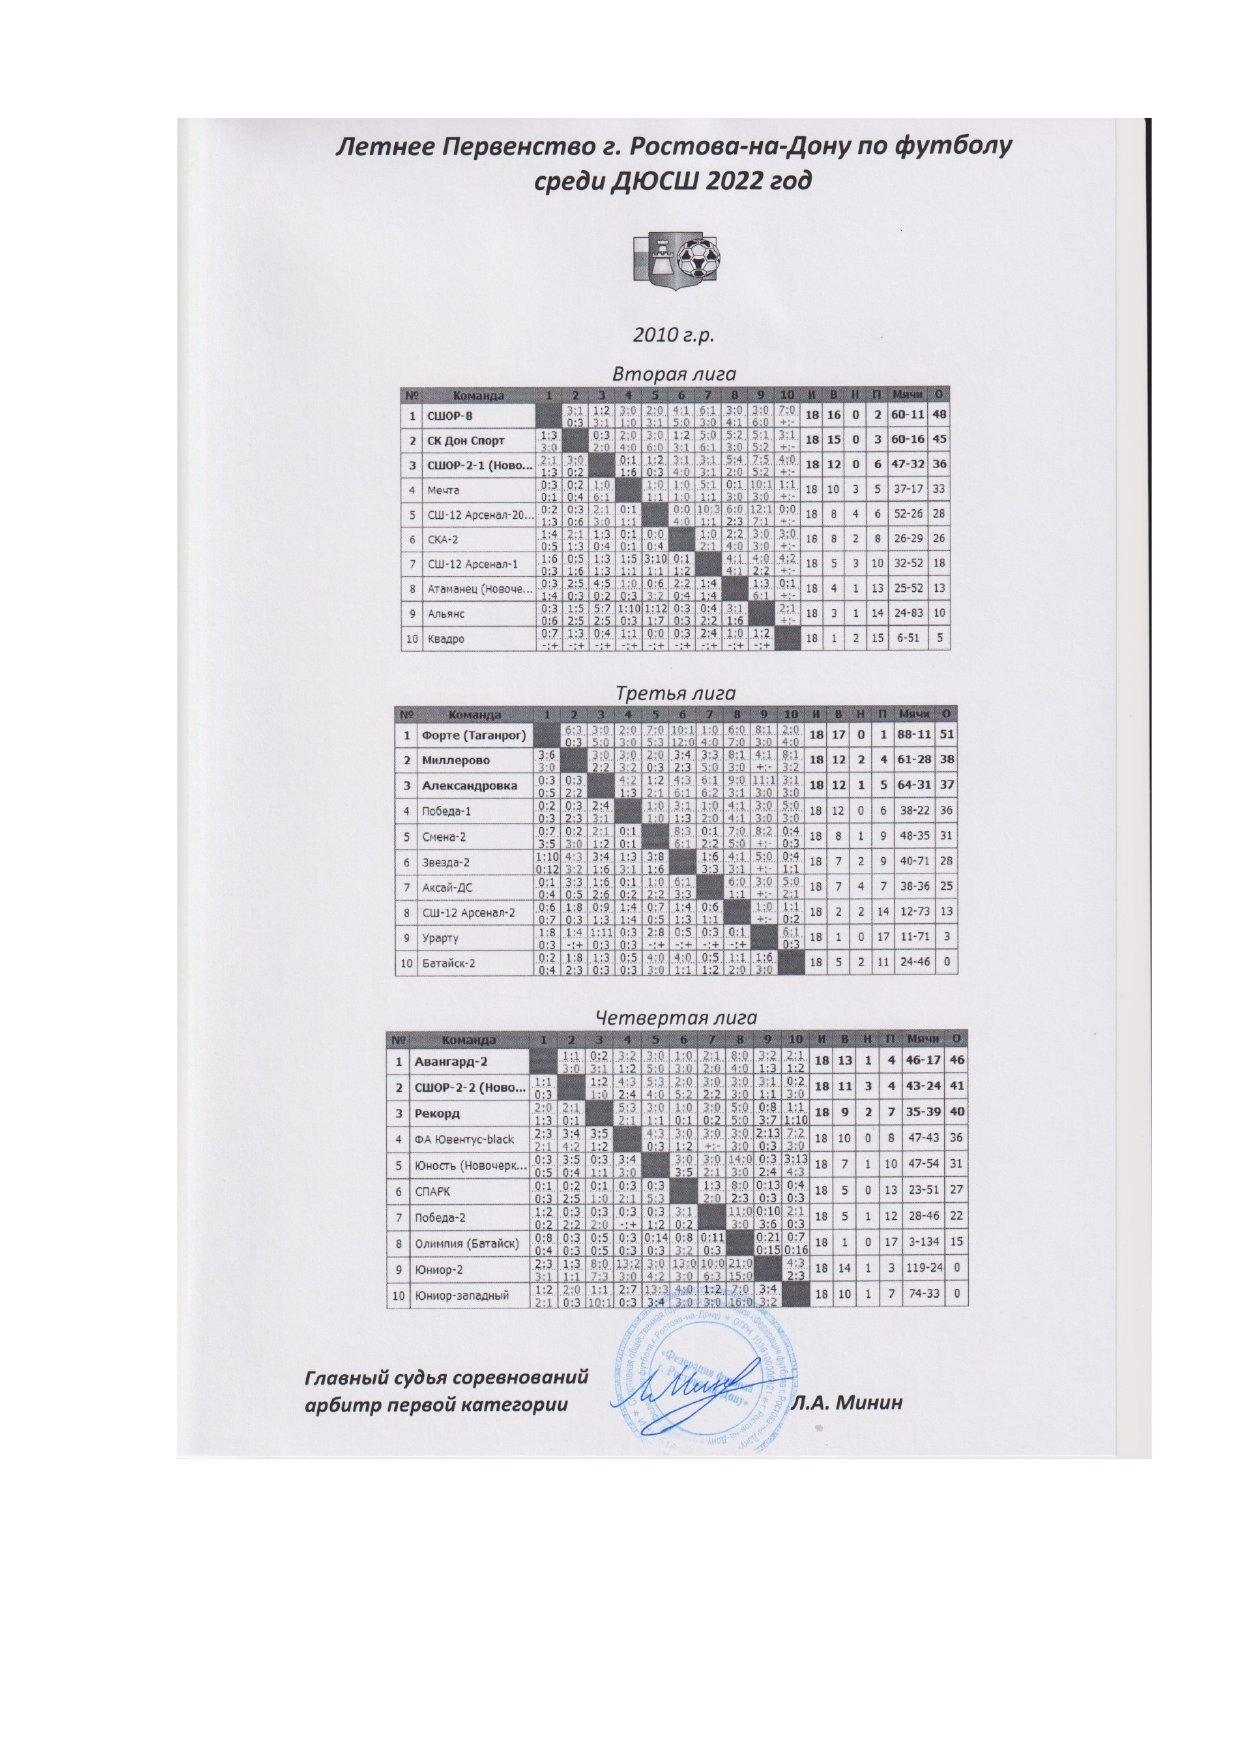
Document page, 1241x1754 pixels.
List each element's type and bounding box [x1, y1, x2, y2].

picture [177, 118, 1152, 1459]
